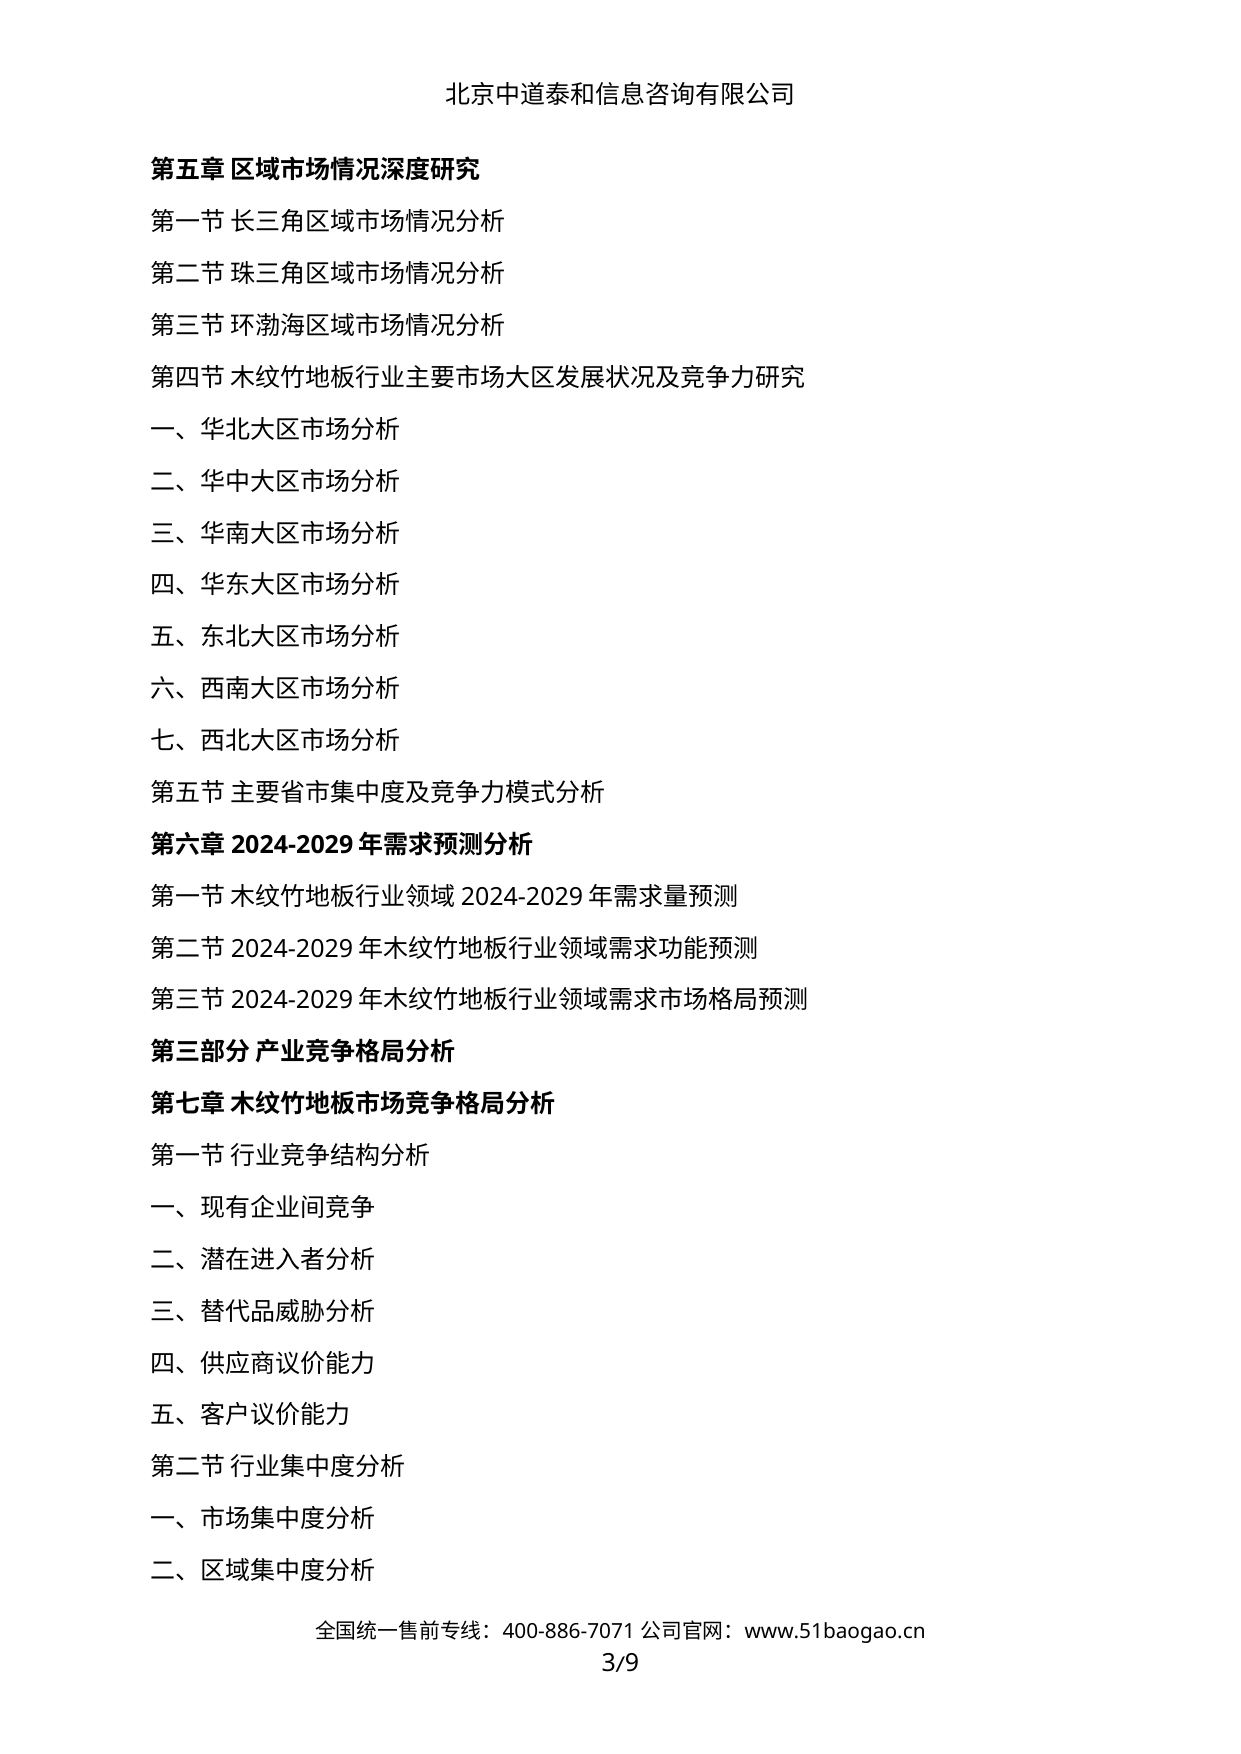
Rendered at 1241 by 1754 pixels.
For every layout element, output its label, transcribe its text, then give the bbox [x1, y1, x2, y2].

text 第二节 珠三角区域市场情况分析 [150, 254, 1090, 290]
text 六、西南大区市场分析 [150, 669, 1090, 705]
text 第七章 木纹竹地板市场竞争格局分析 [150, 1084, 1090, 1120]
text 第一节 行业竞争结构分析 [150, 1136, 1090, 1172]
text 第五节 主要省市集中度及竞争力模式分析 [150, 772, 1090, 809]
text 五、东北大区市场分析 [150, 617, 1090, 653]
text 二、华中大区市场分析 [150, 461, 1090, 497]
text 五、客户议价能力 [150, 1395, 1090, 1431]
text 第四节 木纹竹地板行业主要市场大区发展状况及竞争力研究 [150, 357, 1090, 394]
text 第五章 区域市场情况深度研究 [150, 150, 1090, 186]
text 第三节 环渤海区域市场情况分析 [150, 306, 1090, 342]
text 二、区域集中度分析 [150, 1551, 1090, 1587]
text 第三节 2024-2029年木纹竹地板行业领域需求市场格局预测 [150, 980, 1090, 1016]
text 第六章 2024-2029年需求预测分析 [150, 824, 1090, 861]
text 二、潜在进入者分析 [150, 1239, 1090, 1276]
text 四、供应商议价能力 [150, 1343, 1090, 1379]
text 三、华南大区市场分析 [150, 513, 1090, 549]
text 第一节 长三角区域市场情况分析 [150, 202, 1090, 238]
text 一、市场集中度分析 [150, 1499, 1090, 1535]
text 第二节 2024-2029年木纹竹地板行业领域需求功能预测 [150, 928, 1090, 964]
text 第一节 木纹竹地板行业领域2024-2029年需求量预测 [150, 876, 1090, 912]
text 一、华北大区市场分析 [150, 409, 1090, 446]
text 三、替代品威胁分析 [150, 1291, 1090, 1327]
text 七、西北大区市场分析 [150, 721, 1090, 757]
text 第三部分 产业竞争格局分析 [150, 1032, 1090, 1068]
text 四、华东大区市场分析 [150, 565, 1090, 601]
text 第二节 行业集中度分析 [150, 1447, 1090, 1483]
text 一、现有企业间竞争 [150, 1187, 1090, 1224]
